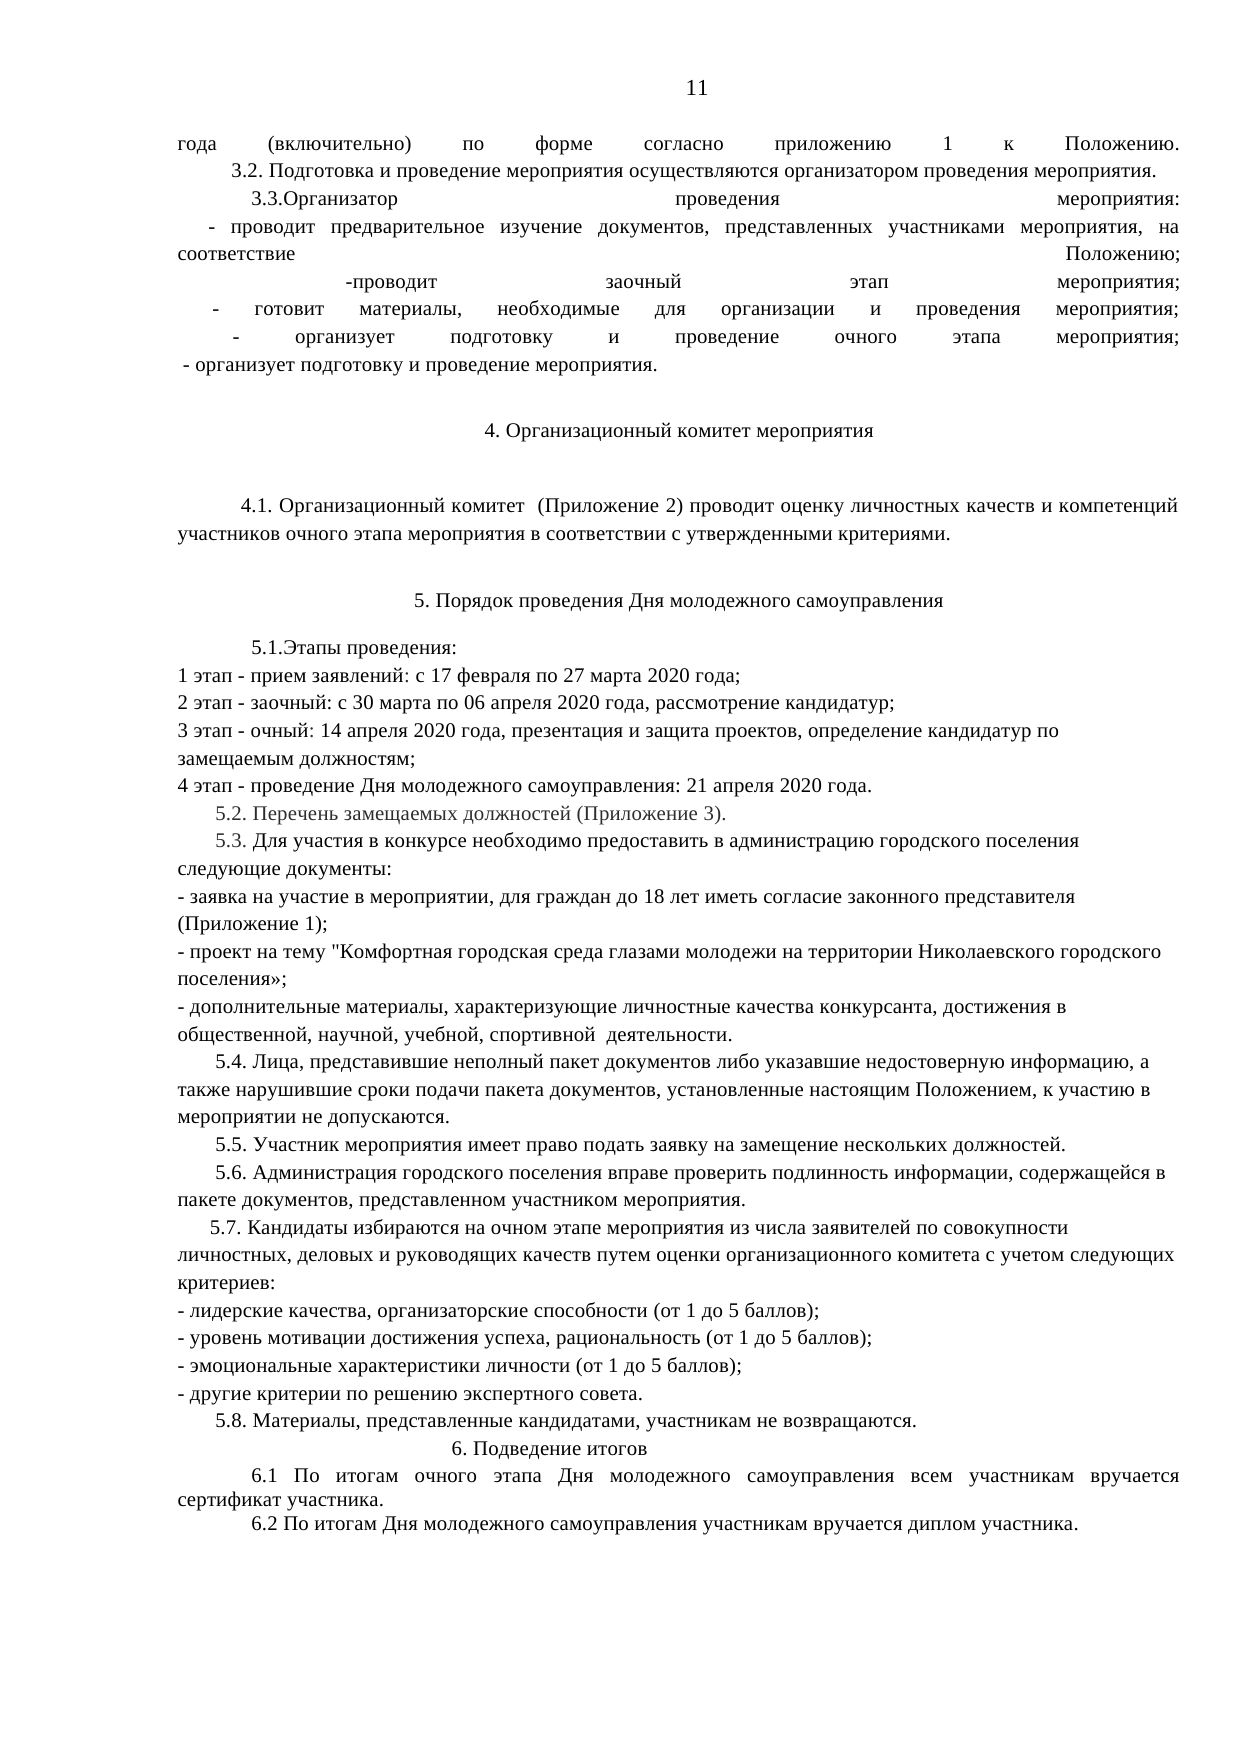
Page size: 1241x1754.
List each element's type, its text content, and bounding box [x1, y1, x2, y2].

text 4. Организационный комитет мероприятия [177, 418, 1181, 442]
text 5. Порядок проведения Дня молодежного самоуправления [177, 588, 1181, 612]
text 4.1. Организационный комитет (Приложение 2) проводит оценку личностных качеств и компетенций участников очного этапа мероприятия в соответствии с утвержденными критериями. [177, 466, 1181, 545]
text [177, 131, 1181, 182]
text 6. Подведение итогов [177, 1436, 1181, 1460]
text 6.1 По итогам очного этапа Дня молодежного самоуправления всем участникам вручается сертификат участника. [177, 1463, 1181, 1511]
text 6.2 По итогам Дня молодежного самоуправления участникам вручается диплом участника. [177, 1511, 1181, 1535]
text 3 этап - очный: 14 апреля 2020 года, презентация и защита проектов, определение кандидатур по замещаемым должностям; 4 этап - проведение Дня молодежного самоуправления: 21 апреля 2020 года. 5.2. Перечень замещаемых должностей (Приложение 3). 5.3. Для участия в конкурсе необходимо предоставить в администрацию городского поселения следующие документы: - заявка на участие в мероприятии, для граждан до 18 лет иметь согласие законного представителя (Приложение 1); - проект на тему "Комфортная городская среда глазами молодежи на территории Николаевского городского поселения»; - дополнительные материалы, характеризующие личностные качества конкурсанта, достижения в общественной, научной, учебной, спортивной деятельности. 5.4. Лица, представившие неполный пакет документов либо указавшие недостоверную информацию, а также нарушившие сроки подачи пакета документов, установленные настоящим Положением, к участию в мероприятии не допускаются. 5.5. Участник мероприятия имеет право подать заявку на замещение нескольких должностей. 5.6. Администрация городского поселения вправе проверить подлинность информации, содержащейся в пакете документов, представленном участником мероприятия. 5.7. Кандидаты избираются на очном этапе мероприятия из числа заявителей по совокупности личностных, деловых и руководящих качеств путем оценки организационного комитета с учетом следующих критериев: - лидерские качества, организаторские способности (от 1 до 5 баллов); - уровень мотивации достижения успеха, рациональность (от 1 до 5 баллов); - эмоциональные характеристики личности (от 1 до 5 баллов); - другие критерии по решению экспертного совета. 5.8. Материалы, представленные кандидатами, участникам не возвращаются. [177, 718, 1181, 1432]
text 5.1.Этапы проведения: 1 этап - прием заявлений: с 17 февраля по 27 марта 2020 года; 2 этап - заочный: с 30 марта по 06 апреля 2020 года, рассмотрение кандидатур; [177, 635, 1181, 714]
text 3.3.Организатор проведения мероприятия: - проводит предварительное изучение документов, представленных участниками мероприятия, на соответствие Положению; -проводит заочный этап мероприятия; - готовит материалы, необходимые для организации и проведения мероприятия; - организует подготовку и проведение очного этапа мероприятия; - организует подготовку и проведение мероприятия. [177, 186, 1181, 376]
